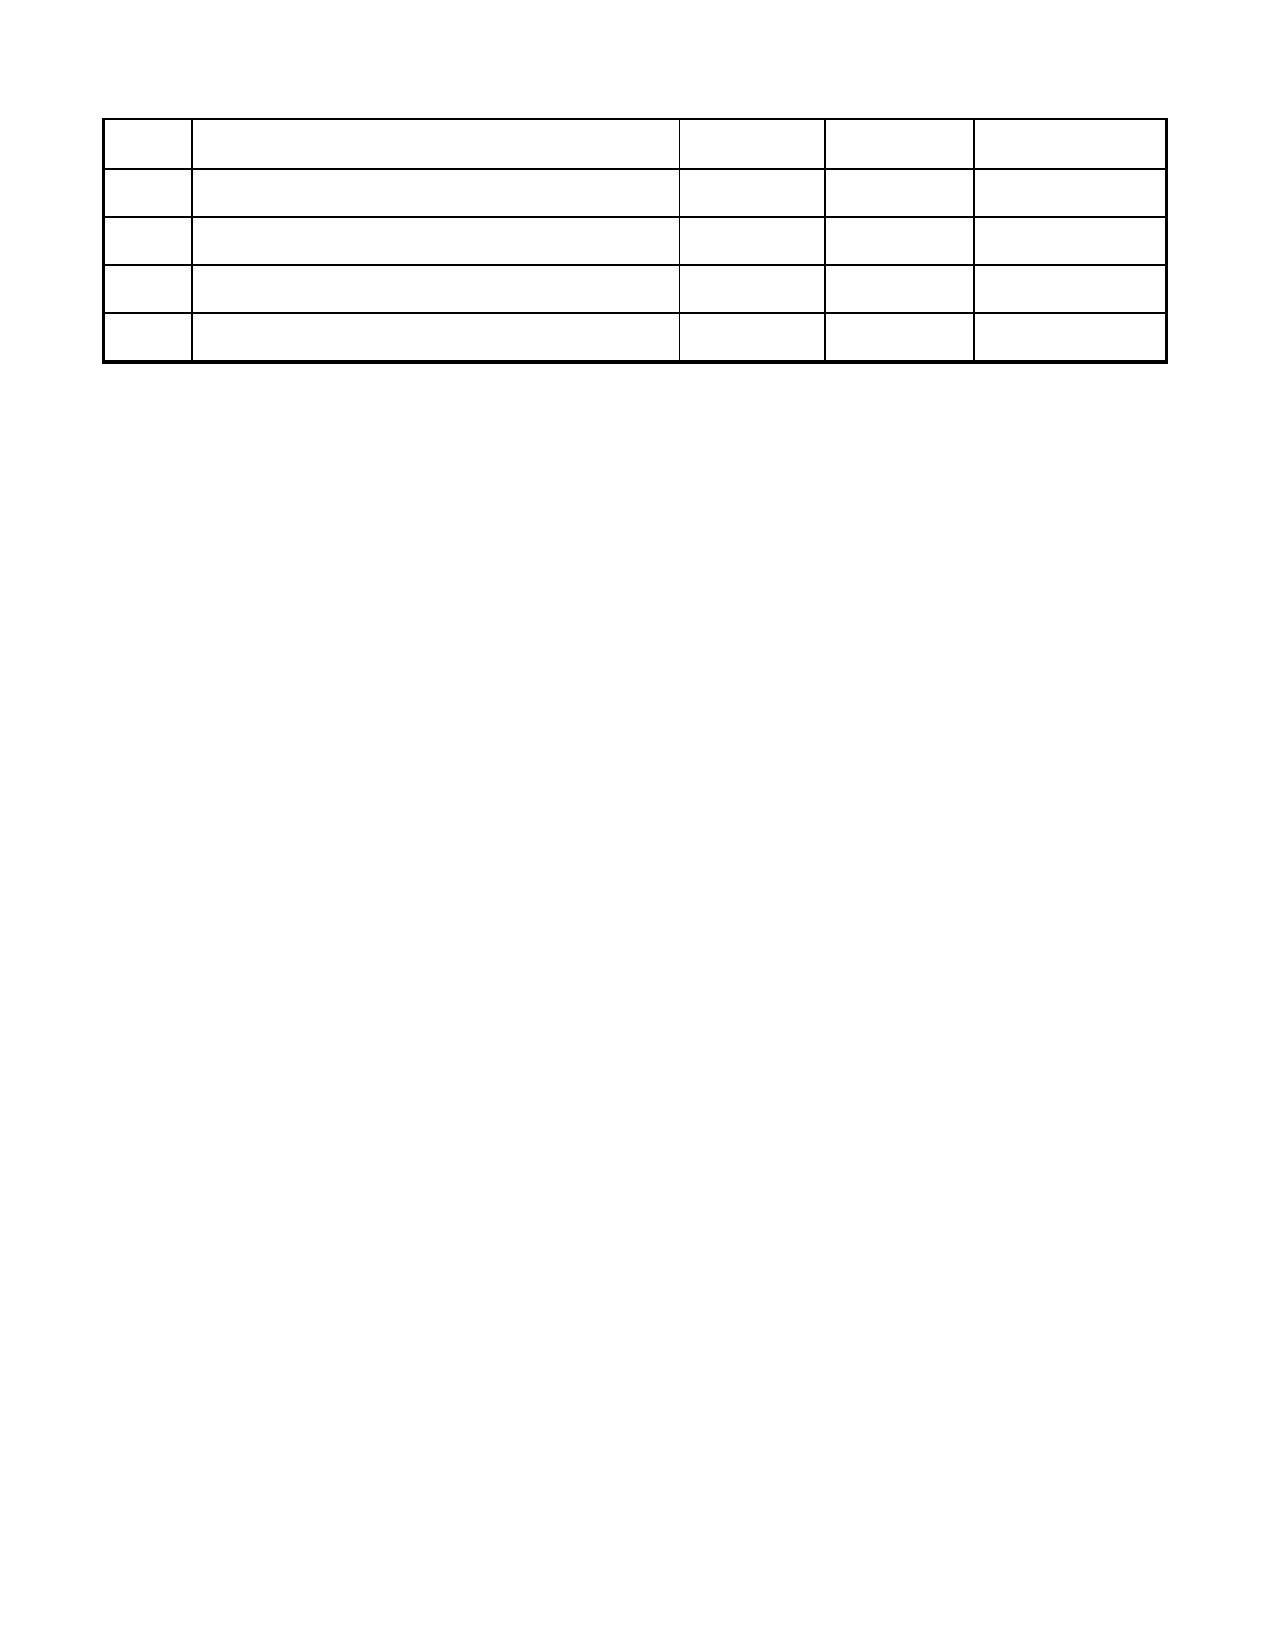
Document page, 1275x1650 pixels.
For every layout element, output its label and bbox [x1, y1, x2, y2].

table_cell [975, 218, 1165, 264]
table_cell [193, 120, 679, 168]
table_cell [193, 170, 679, 216]
table_cell [826, 170, 973, 216]
table_cell [105, 314, 191, 360]
table_cell [975, 120, 1165, 168]
table_cell [193, 266, 679, 312]
table_cell [680, 170, 824, 216]
table_cell [193, 314, 679, 360]
table_cell [105, 170, 191, 216]
table_cell [680, 218, 824, 264]
table_cell [826, 120, 973, 168]
table_cell [975, 170, 1165, 216]
table_cell [680, 314, 824, 360]
table_cell [826, 314, 973, 360]
table_cell [680, 120, 824, 168]
table_cell [105, 218, 191, 264]
table_cell [975, 266, 1165, 312]
table_cell [826, 218, 973, 264]
table_cell [975, 314, 1165, 360]
table_cell [105, 120, 191, 168]
table_cell [193, 218, 679, 264]
table_cell [680, 266, 824, 312]
table_cell [105, 266, 191, 312]
table_cell [826, 266, 973, 312]
